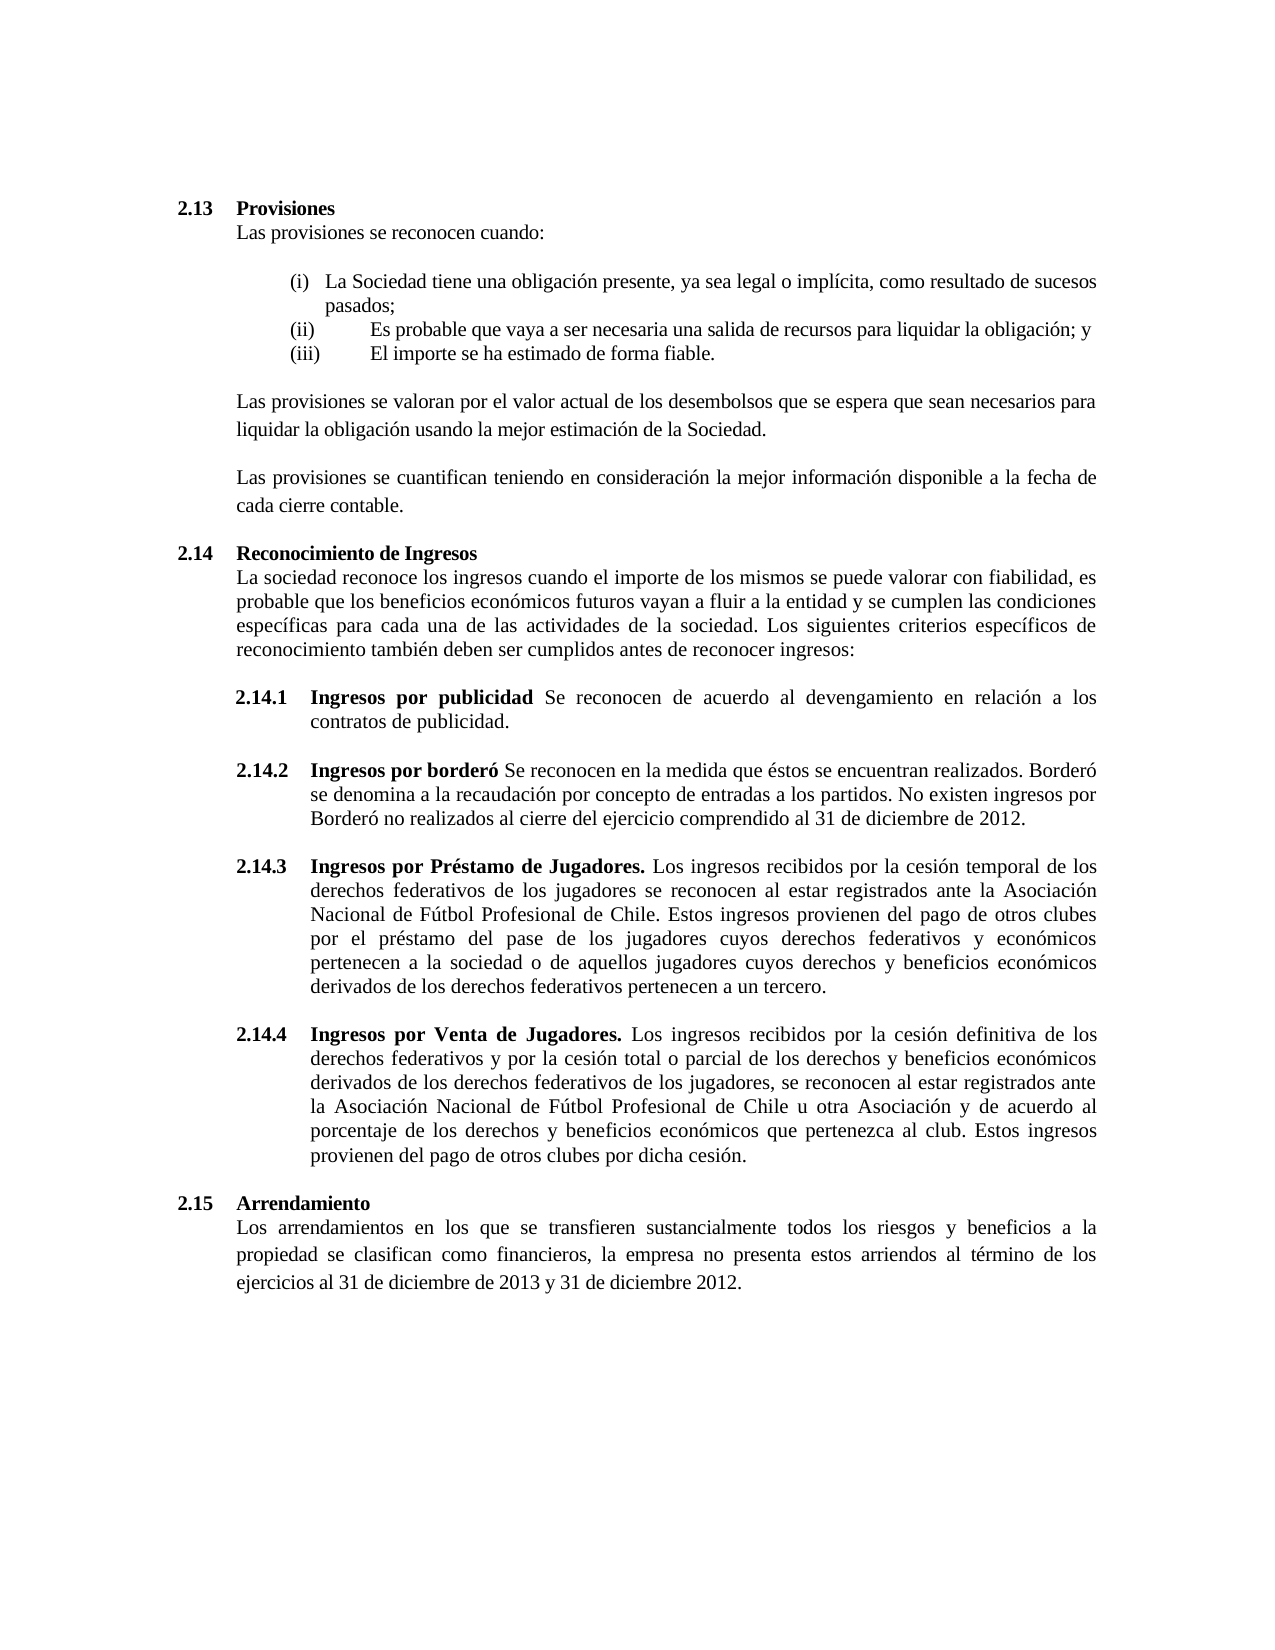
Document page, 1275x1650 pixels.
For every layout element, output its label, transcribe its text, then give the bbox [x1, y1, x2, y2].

list Ingresos por publicidad Se reconocen de acuerdo al devengamiento en relación a los contratos de publicidad. [235, 685, 1098, 733]
list Provisiones [177, 196, 1098, 220]
list Ingresos por Préstamo de Jugadores. Los ingresos recibidos por la cesión temporal de los derechos federativos de los jugadores se reconocen al estar registrados ante la Asociación Nacional de Fútbol Profesional de Chile. Estos ingresos provienen del pago de otros clubes por el préstamo del pase de los jugadores cuyos derechos federativos y económicos pertenecen a la sociedad o de aquellos jugadores cuyos derechos y beneficios económicos derivados de los derechos federativos pertenecen a un tercero. [236, 854, 1098, 998]
list Arrendamiento [177, 1191, 1098, 1215]
text Las provisiones se reconocen cuando: [236, 220, 1098, 244]
list Es probable que vaya a ser necesaria una salida de recursos para liquidar la obligación; y [290, 317, 1098, 341]
text Las provisiones se cuantifican teniendo en consideración la mejor información disponible a la fecha de cada cierre contable. [236, 465, 1098, 517]
list Ingresos por borderó Se reconocen en la medida que éstos se encuentran realizados. Borderó se denomina a la recaudación por concepto de entradas a los partidos. No existen ingresos por Borderó no realizados al cierre del ejercicio comprendido al 31 de diciembre de 2012. [236, 757, 1098, 830]
list La Sociedad tiene una obligación presente, ya sea legal o implícita, como resultado de sucesos pasados; [290, 268, 1098, 317]
list La sociedad reconoce los ingresos cuando el importe de los mismos se puede valorar con fiabilidad, es probable que los beneficios económicos futuros vayan a fluir a la entidad y se cumplen las condiciones específicas para cada una de las actividades de la sociedad. Los siguientes criterios específicos de reconocimiento también deben ser cumplidos antes de reconocer ingresos: [236, 565, 1098, 661]
list Reconocimiento de Ingresos [177, 541, 1098, 565]
text Las provisiones se valoran por el valor actual de los desembolsos que se espera que sean necesarios para liquidar la obligación usando la mejor estimación de la Sociedad. [236, 389, 1098, 441]
text Los arrendamientos en los que se transfieren sustancialmente todos los riesgos y beneficios a la propiedad se clasifican como financieros, la empresa no presenta estos arriendos al término de los ejercicios al 31 de diciembre de 2013 y 31 de diciembre 2012. [236, 1215, 1098, 1294]
list El importe se ha estimado de forma fiable. [290, 341, 1098, 365]
list Ingresos por Venta de Jugadores. Los ingresos recibidos por la cesión definitiva de los derechos federativos y por la cesión total o parcial de los derechos y beneficios económicos derivados de los derechos federativos de los jugadores, se reconocen al estar registrados ante la Asociación Nacional de Fútbol Profesional de Chile u otra Asociación y de acuerdo al porcentaje de los derechos y beneficios económicos que pertenezca al club. Estos ingresos provienen del pago de otros clubes por dicha cesión. [236, 1022, 1098, 1167]
